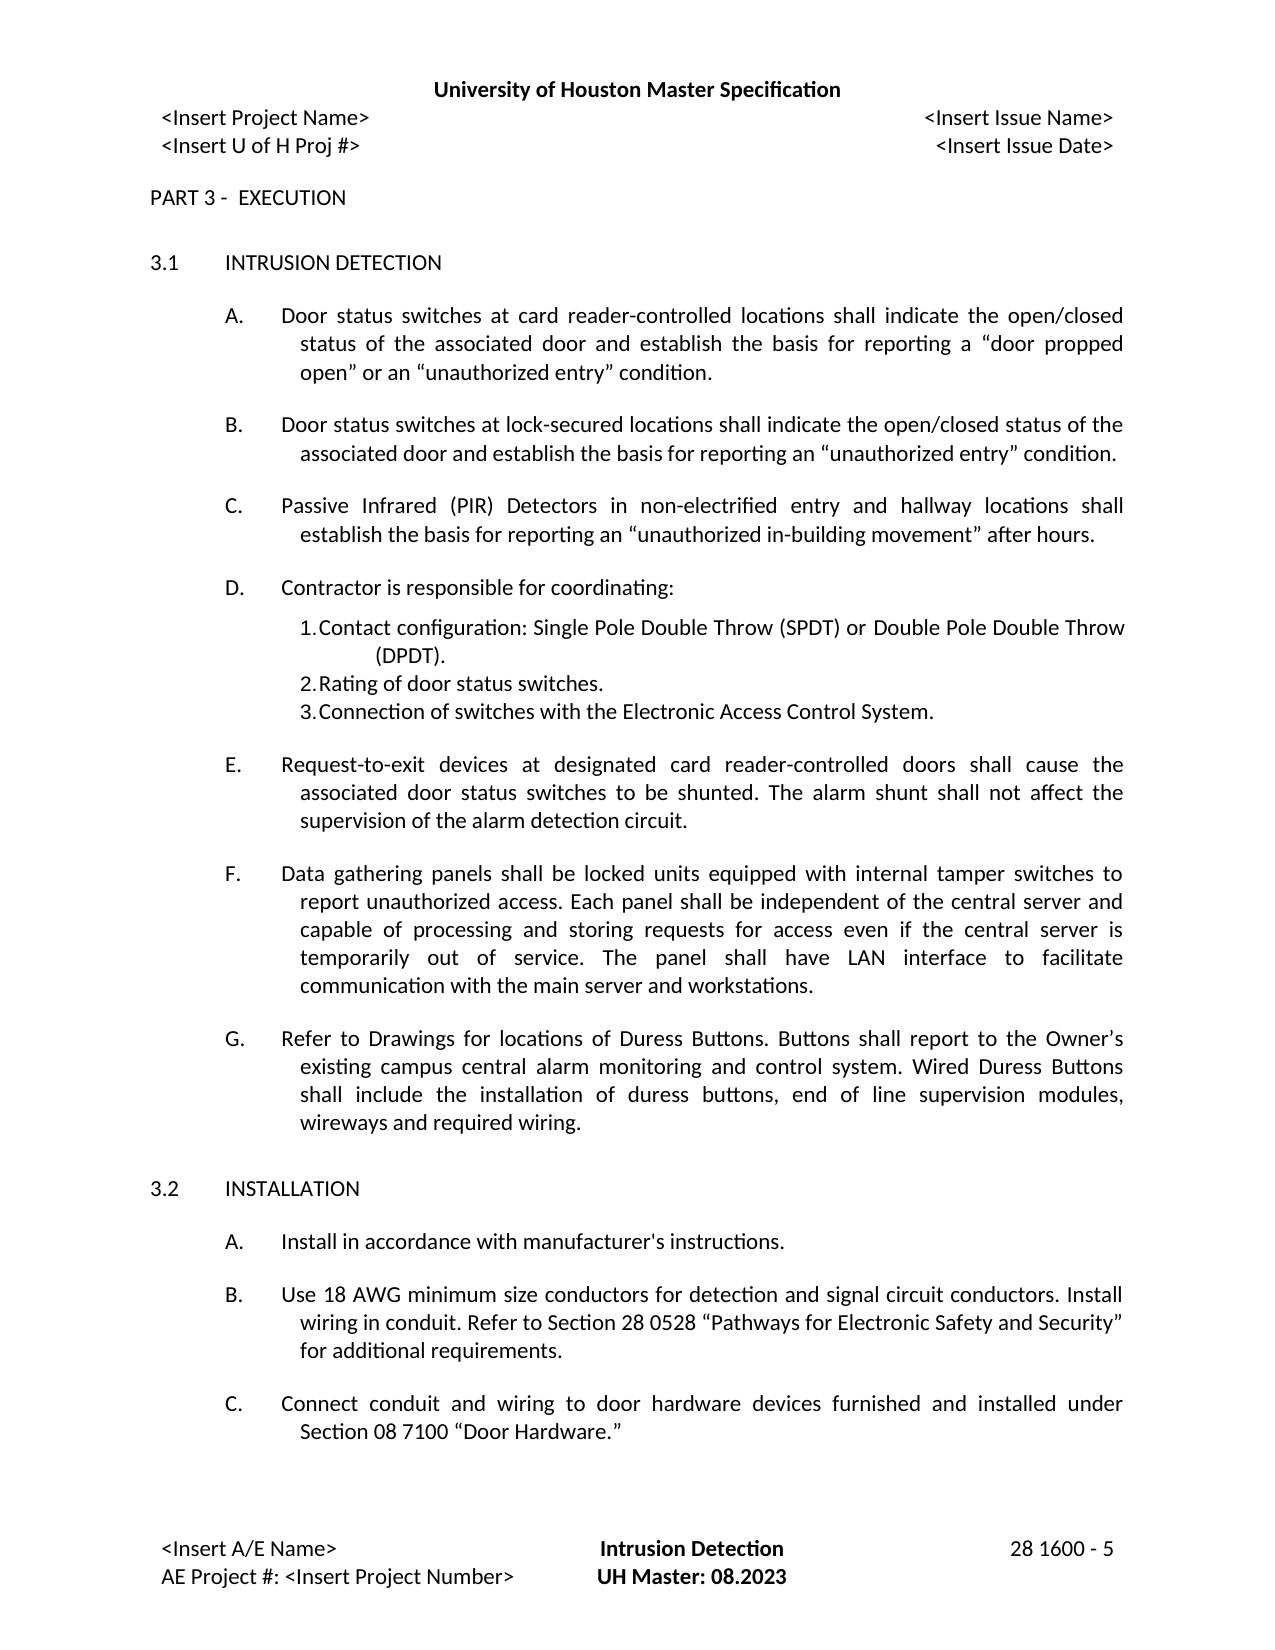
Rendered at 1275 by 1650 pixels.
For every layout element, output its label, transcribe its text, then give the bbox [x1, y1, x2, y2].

text Install in accordance with manufacturer's instructions. [225, 1227, 1125, 1255]
text Refer to Drawings for locations of Duress Buttons. Buttons shall report to the Owner’s existing campus central alarm monitoring and control system. Wired Duress Buttons shall include the installation of duress buttons, end of line supervision modules, wireways and required wiring. [225, 1024, 1125, 1137]
text Contact configuration: Single Pole Double Throw (SPDT) or Double Pole Double Throw (DPDT). [300, 613, 1125, 669]
text Data gathering panels shall be locked units equipped with internal tamper switches to report unauthorized access. Each panel shall be independent of the central server and capable of processing and storing requests for access even if the central server is temporarily out of service. The panel shall have LAN interface to facilitate communication with the main server and workstations. [225, 859, 1125, 999]
text Door status switches at lock-secured locations shall indicate the open/closed status of the associated door and establish the basis for reporting an “unauthorized entry” condition. [225, 411, 1125, 467]
text Request-to-exit devices at designated card reader-controlled doors shall cause the associated door status switches to be shunted. The alarm shunt shall not affect the supervision of the alarm detection circuit. [225, 750, 1125, 834]
text INSTALLATION [150, 1174, 1125, 1202]
text Rating of door status switches. [300, 669, 1125, 697]
text Connect conduit and wiring to door hardware devices furnished and installed under Section 08 7100 “Door Hardware.” [225, 1389, 1125, 1445]
text Use 18 AWG minimum size conductors for detection and signal circuit conductors. Install wiring in conduit. Refer to Section 28 0528 “Pathways for Electronic Safety and Security” for additional requirements. [225, 1280, 1125, 1364]
text EXECUTION [150, 183, 1125, 211]
text Passive Infrared (PIR) Detectors in non-electrified entry and hallway locations shall establish the basis for reporting an “unauthorized in-building movement” after hours. [225, 492, 1125, 548]
text Contractor is responsible for coordinating: [225, 573, 1125, 601]
text Door status switches at card reader-controlled locations shall indicate the open/closed status of the associated door and establish the basis for reporting a “door propped open” or an “unauthorized entry” condition. [225, 302, 1125, 386]
text INTRUSION DETECTION [150, 248, 1125, 277]
text Connection of switches with the Electronic Access Control System. [300, 697, 1125, 725]
